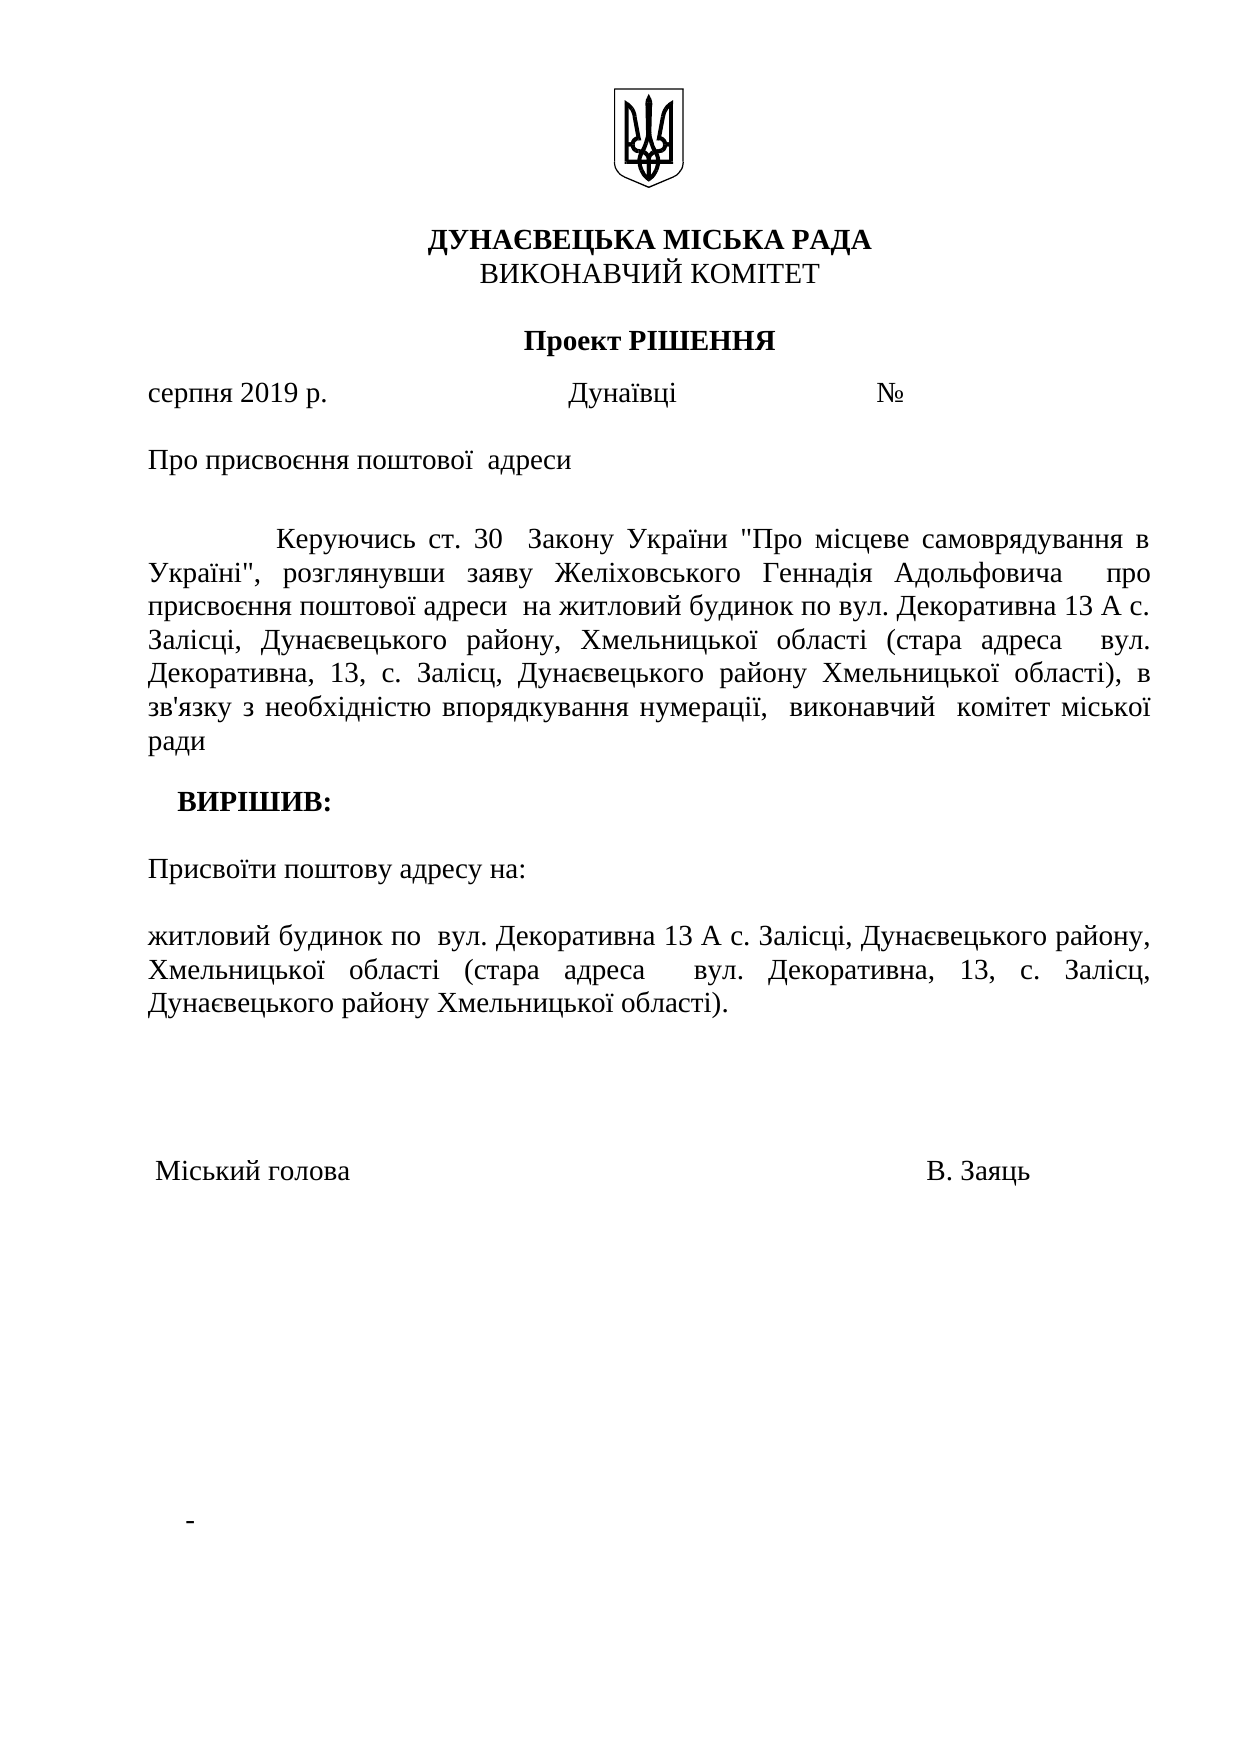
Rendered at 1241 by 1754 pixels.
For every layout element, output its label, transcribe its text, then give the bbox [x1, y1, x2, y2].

text Проект РІШЕННЯ [148, 323, 1152, 356]
text Керуючись ст. 30 Закону України "Про місцеве самоврядування в Україні", розглянувши заяву Желіховського Геннадія Адольфовича про присвоєння поштової адреси на житловий будинок по вул. Декоративна 13 А с. Залісці, Дунаєвецького району, Хмельницької області (стара адреса вул. Декоративна, 13, с. Залісц, Дунаєвецького району Хмельницької області), в зв'язку з необхідністю впорядкування нумерації, виконавчий комітет міської ради [148, 521, 1152, 756]
text ДУНАЄВЕЦЬКА МІСЬКА РАДА [148, 222, 1152, 256]
text ВИРІШИВ: [148, 784, 1152, 818]
text серпня 2019 р. Дунаївці № [148, 375, 1152, 408]
text ВИКОНАВЧИЙ КОМІТЕТ [148, 256, 1152, 289]
text Міський голова В. Заяць [148, 1153, 1147, 1187]
text житловий будинок по вул. Декоративна 13 А с. Залісці, Дунаєвецького району, Хмельницької області (стара адреса вул. Декоративна, 13, с. Залісц, Дунаєвецького району Хмельницької області). [148, 918, 1152, 1019]
text Про присвоєння поштової адреси [148, 442, 1152, 475]
text Присвоїти поштову адресу на: [148, 851, 1152, 885]
